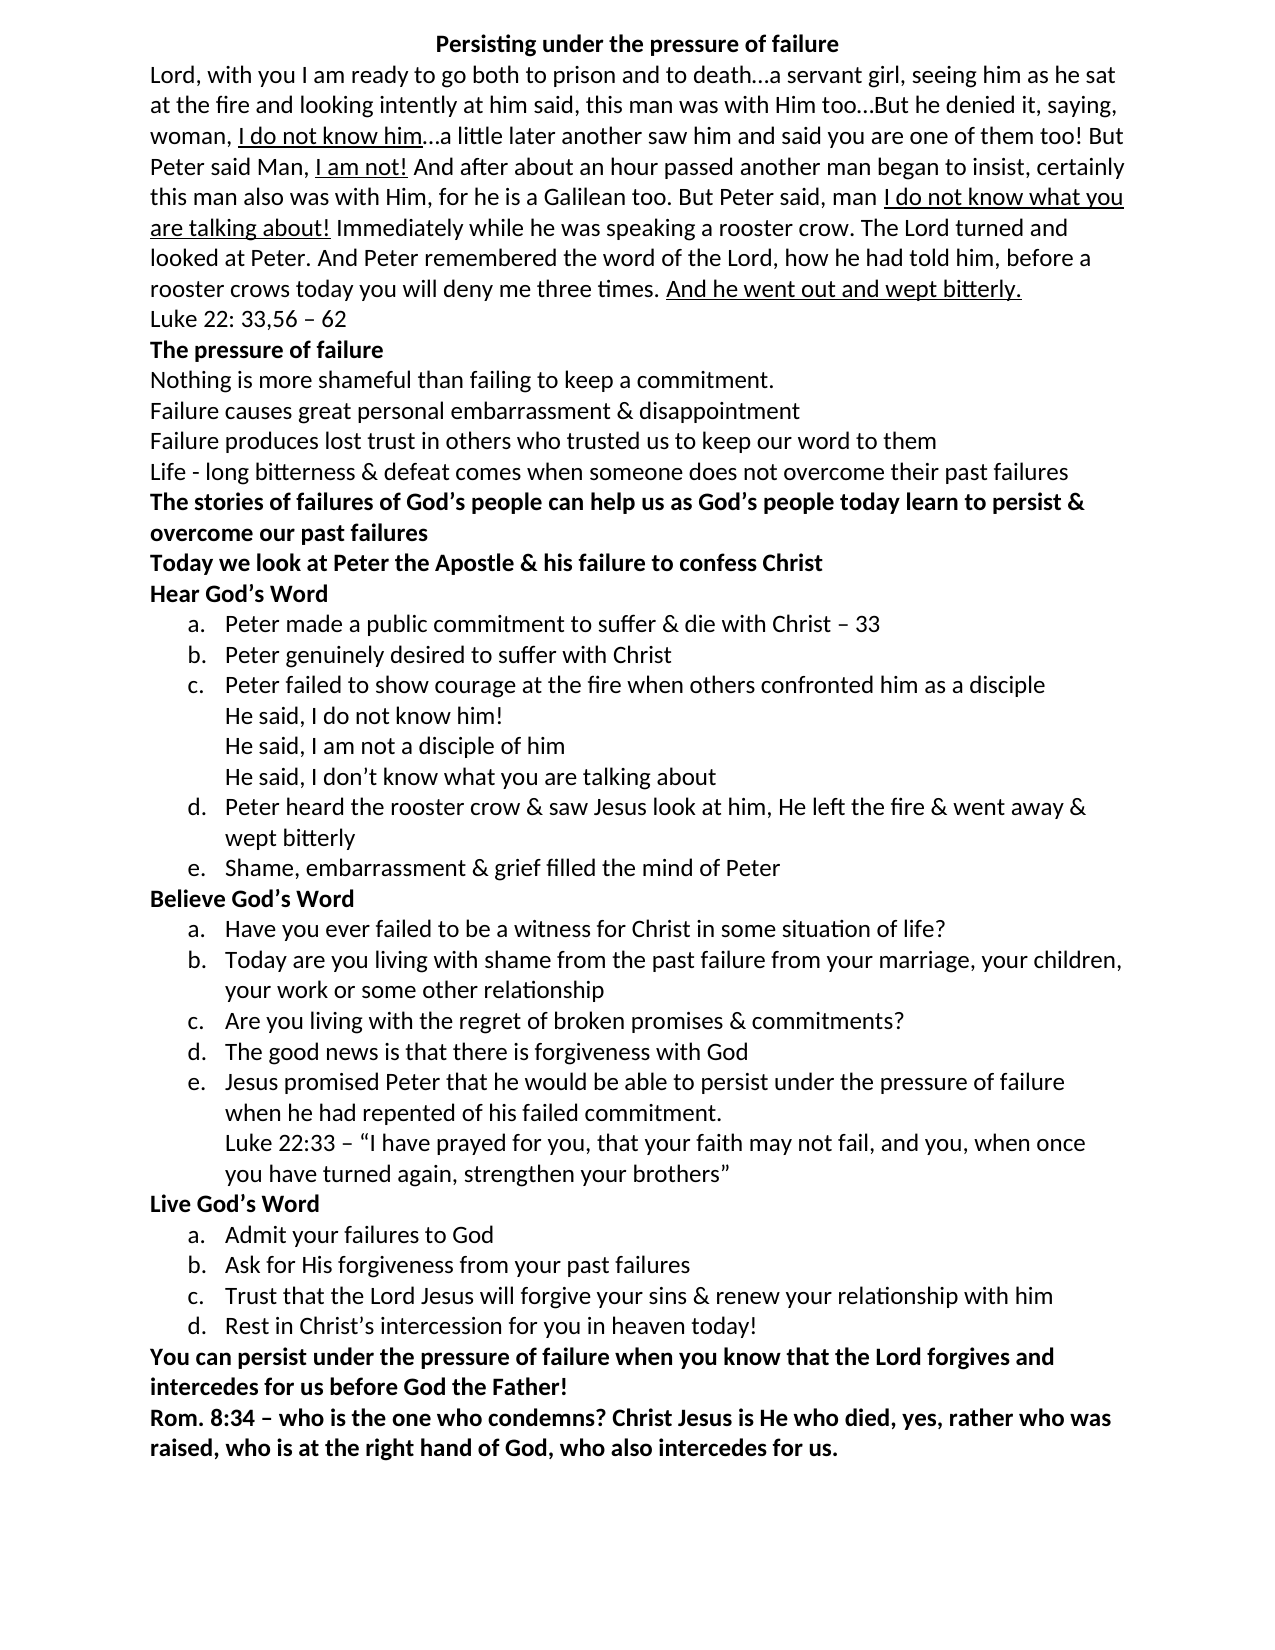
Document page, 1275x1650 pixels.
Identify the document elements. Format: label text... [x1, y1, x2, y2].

list Rest in Christ’s intercession for you in heaven today! [187, 1310, 1125, 1341]
list Peter made a public commitment to suffer & die with Christ – 33 [187, 608, 1125, 639]
list Peter heard the rooster crow & saw Jesus look at him, He left the fire & went away & wept bitterly [187, 792, 1125, 853]
text Rom. 8:34 – who is the one who condemns? Christ Jesus is He who died, yes, rather who was raised, who is at the right hand of God, who also intercedes for us. [150, 1402, 1125, 1463]
text Believe God’s Word [150, 883, 1125, 914]
text Today we look at Peter the Apostle & his failure to confess Christ [150, 547, 1125, 578]
text Luke 22: 33,56 – 62 [150, 303, 1125, 334]
text Life - long bitterness & defeat comes when someone does not overcome their past failures [150, 456, 1125, 486]
list Peter genuinely desired to suffer with Christ [187, 639, 1125, 669]
list Ask for His forgiveness from your past failures [187, 1249, 1125, 1280]
text The stories of failures of God’s people can help us as God’s people today learn to persist & overcome our past failures [150, 486, 1125, 547]
text Live God’s Word [150, 1188, 1125, 1219]
list He said, I am not a disciple of him [225, 731, 1125, 761]
list Are you living with the regret of broken promises & commitments? [187, 1005, 1125, 1036]
list Today are you living with shame from the past failure from your marriage, your children, your work or some other relationship [187, 944, 1125, 1005]
list Trust that the Lord Jesus will forgive your sins & renew your relationship with him [187, 1280, 1125, 1310]
list He said, I do not know him! [225, 700, 1125, 731]
text You can persist under the pressure of failure when you know that the Lord forgives and intercedes for us before God the Father! [150, 1341, 1125, 1402]
text The pressure of failure [150, 334, 1125, 364]
list Have you ever failed to be a witness for Christ in some situation of life? [187, 914, 1125, 944]
text Nothing is more shameful than failing to keep a commitment. [150, 364, 1125, 395]
list He said, I don’t know what you are talking about [225, 761, 1125, 792]
list Admit your failures to God [187, 1219, 1125, 1249]
list Peter failed to show courage at the fire when others confronted him as a disciple [187, 669, 1125, 700]
list Shame, embarrassment & grief filled the mind of Peter [187, 853, 1125, 883]
list Luke 22:33 – “I have prayed for you, that your faith may not fail, and you, when once you have turned again, strengthen your brothers” [225, 1127, 1125, 1188]
text Persisting under the pressure of failure [150, 28, 1125, 59]
text Failure causes great personal embarrassment & disappointment [150, 395, 1125, 425]
list The good news is that there is forgiveness with God [187, 1036, 1125, 1066]
text Hear God’s Word [150, 578, 1125, 608]
list Jesus promised Peter that he would be able to persist under the pressure of failure when he had repented of his failed commitment. [187, 1066, 1125, 1127]
text Lord, with you I am ready to go both to prison and to death…a servant girl, seeing him as he sat at the fire and looking intently at him said, this man was with Him too…But he denied it, saying, woman, I do not know him…a little later another saw him and said you are one of them too! But Peter said Man, I am not! And after about an hour passed another man began to insist, certainly this man also was with Him, for he is a Galilean too. But Peter said, man I do not know what you are talking about! Immediately while he was speaking a rooster crow. The Lord turned and looked at Peter. And Peter remembered the word of the Lord, how he had told him, before a rooster crows today you will deny me three times. And he went out and wept bitterly. [150, 59, 1125, 303]
text Failure produces lost trust in others who trusted us to keep our word to them [150, 425, 1125, 456]
